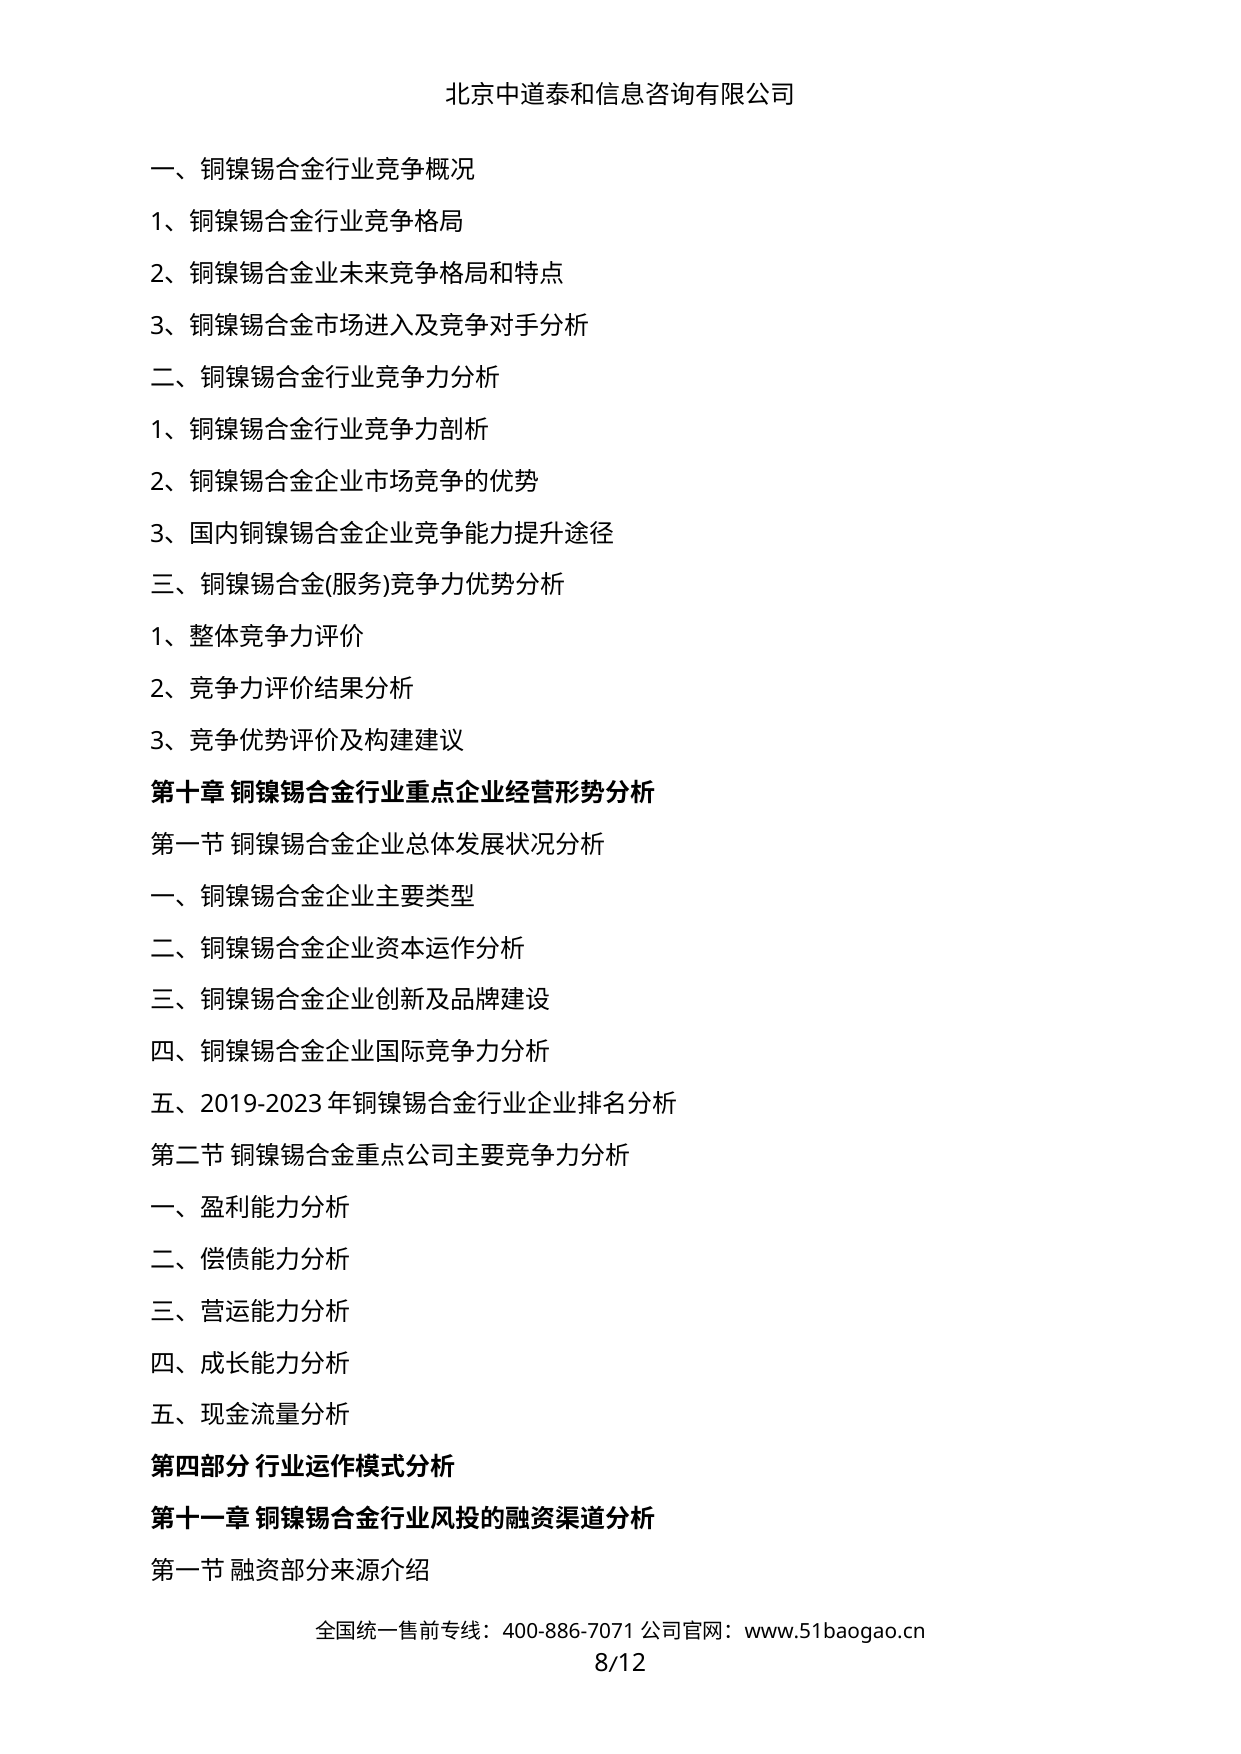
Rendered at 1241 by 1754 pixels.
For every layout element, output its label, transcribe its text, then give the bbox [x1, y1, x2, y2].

text 五、2019-2023年铜镍锡合金行业企业排名分析 [150, 1084, 1090, 1120]
text 三、铜镍锡合金(服务)竞争力优势分析 [150, 565, 1090, 601]
text 2、竞争力评价结果分析 [150, 669, 1090, 705]
text 五、现金流量分析 [150, 1395, 1090, 1431]
text 第二节 铜镍锡合金重点公司主要竞争力分析 [150, 1136, 1090, 1172]
text 二、铜镍锡合金行业竞争力分析 [150, 357, 1090, 394]
text 四、铜镍锡合金企业国际竞争力分析 [150, 1032, 1090, 1068]
text 第十章 铜镍锡合金行业重点企业经营形势分析 [150, 772, 1090, 809]
text 第一节 铜镍锡合金企业总体发展状况分析 [150, 824, 1090, 861]
text 第四部分 行业运作模式分析 [150, 1447, 1090, 1483]
text 三、营运能力分析 [150, 1291, 1090, 1327]
text 2、铜镍锡合金业未来竞争格局和特点 [150, 254, 1090, 290]
text 一、盈利能力分析 [150, 1187, 1090, 1224]
text 3、竞争优势评价及构建建议 [150, 721, 1090, 757]
text 1、铜镍锡合金行业竞争力剖析 [150, 409, 1090, 446]
text 第一节 融资部分来源介绍 [150, 1551, 1090, 1587]
text 第十一章 铜镍锡合金行业风投的融资渠道分析 [150, 1499, 1090, 1535]
text 1、整体竞争力评价 [150, 617, 1090, 653]
text 一、铜镍锡合金企业主要类型 [150, 876, 1090, 912]
text 一、铜镍锡合金行业竞争概况 [150, 150, 1090, 186]
text 二、偿债能力分析 [150, 1239, 1090, 1276]
text 1、铜镍锡合金行业竞争格局 [150, 202, 1090, 238]
text 四、成长能力分析 [150, 1343, 1090, 1379]
text 2、铜镍锡合金企业市场竞争的优势 [150, 461, 1090, 497]
text 二、铜镍锡合金企业资本运作分析 [150, 928, 1090, 964]
text 3、铜镍锡合金市场进入及竞争对手分析 [150, 306, 1090, 342]
text 三、铜镍锡合金企业创新及品牌建设 [150, 980, 1090, 1016]
text 3、国内铜镍锡合金企业竞争能力提升途径 [150, 513, 1090, 549]
